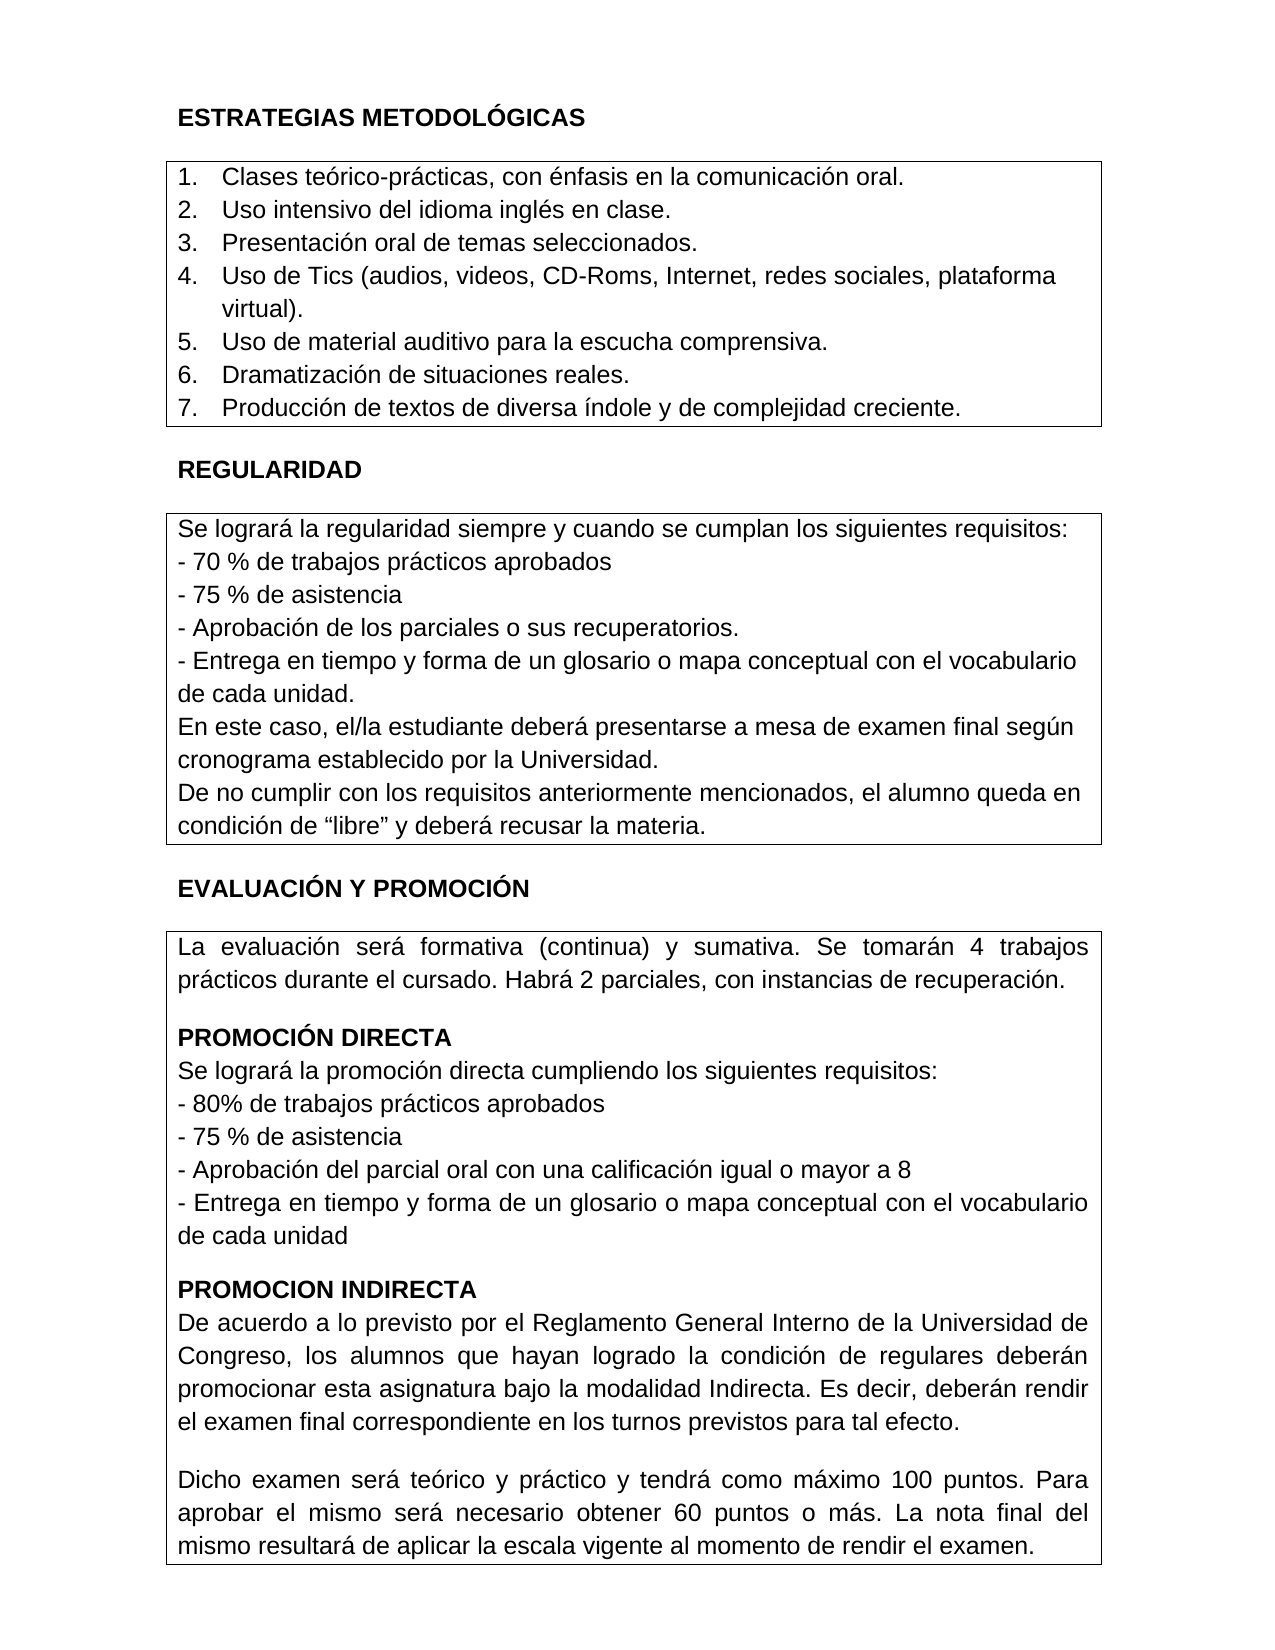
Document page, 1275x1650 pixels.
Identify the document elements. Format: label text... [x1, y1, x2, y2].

table_header La evaluación será formativa (continua) y sumativa. Se tomarán 4 trabajos prácticos durante el cursado. Habrá 2 parciales, con instancias de recuperación. PROMOCIÓN DIRECTA Se logrará la promoción directa cumpliendo los siguientes requisitos: - 80% de trabajos prácticos aprobados - 75 % de asistencia - Aprobación del parcial oral con una calificación igual o mayor a 8 - Entrega en tiempo y forma de un glosario o mapa conceptual con el vocabulario de cada unidad PROMOCION INDIRECTA De acuerdo a lo previsto por el Reglamento General Interno de la Universidad de Congreso, los alumnos que hayan logrado la condición de regulares deberán promocionar esta asignatura bajo la modalidad Indirecta. Es decir, deberán rendir el examen final correspondiente en los turnos previstos para tal efecto. Dicho examen será teórico y práctico y tendrá como máximo 100 puntos. Para aprobar el mismo será necesario obtener 60 puntos o más. La nota final del mismo resultará de aplicar la escala vigente al momento de rendir el examen. [167, 932, 1101, 1564]
text EVALUACIÓN Y PROMOCIÓN [177, 874, 1098, 902]
text REGULARIDAD [177, 456, 1098, 484]
table_header Se logrará la regularidad siempre y cuando se cumplan los siguientes requisitos: - 70 % de trabajos prácticos aprobados - 75 % de asistencia - Aprobación de los parciales o sus recuperatorios. - Entrega en tiempo y forma de un glosario o mapa conceptual con el vocabulario de cada unidad. En este caso, el/la estudiante deberá presentarse a mesa de examen final según cronograma establecido por la Universidad. De no cumplir con los requisitos anteriormente mencionados, el alumno queda en condición de “libre” y deberá recusar la materia. [167, 514, 1101, 844]
text ESTRATEGIAS METODOLÓGICAS [177, 103, 1098, 132]
table_header Clases teórico-prácticas, con énfasis en la comunicación oral. Uso intensivo del idioma inglés en clase. Presentación oral de temas seleccionados. Uso de Tics (audios, videos, CD-Roms, Internet, redes sociales, plataforma virtual). Uso de material auditivo para la escucha comprensiva. Dramatización de situaciones reales. Producción de textos de diversa índole y de complejidad creciente. [167, 162, 1101, 426]
